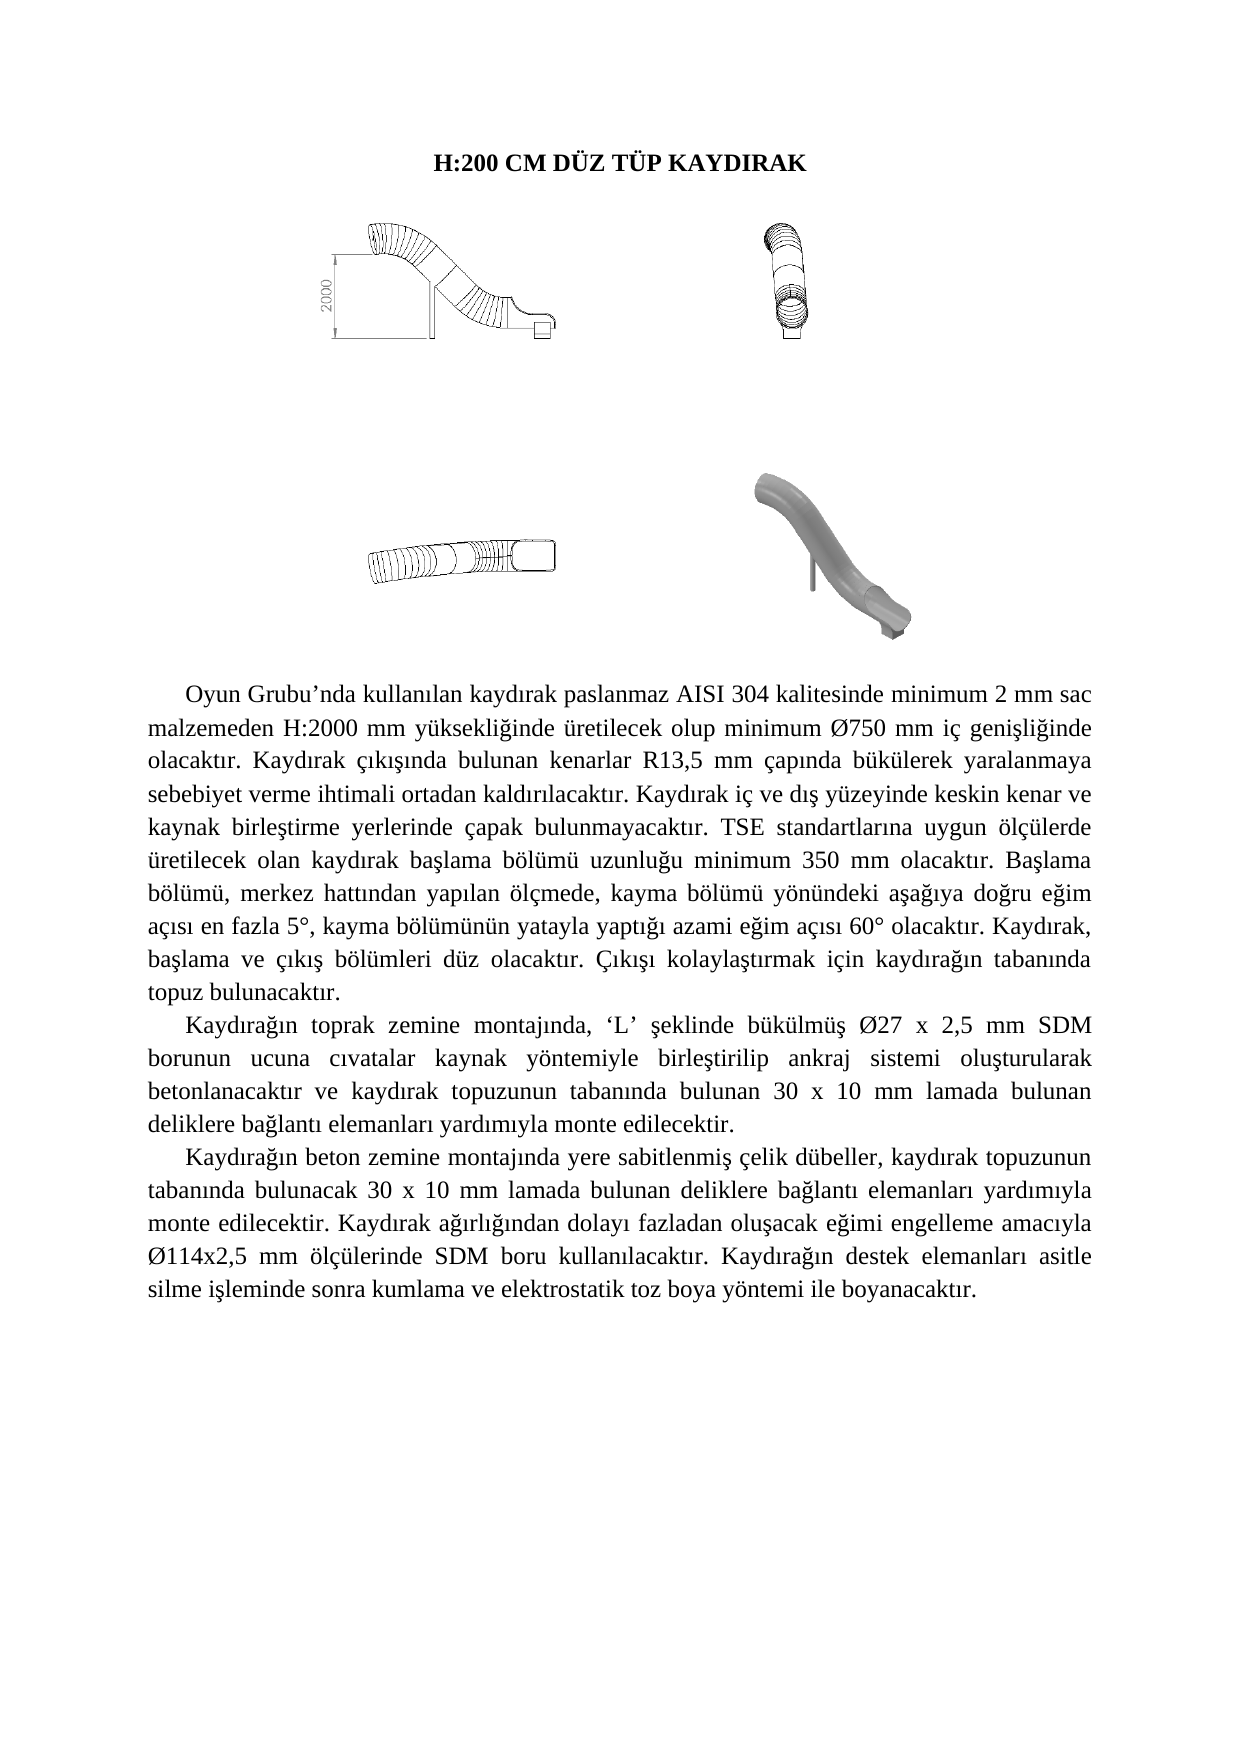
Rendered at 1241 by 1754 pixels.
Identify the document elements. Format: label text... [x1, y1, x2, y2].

text Kaydırağın beton zemine montajında yere sabitlenmiş çelik dübeller, kaydırak topuzunun tabanında bulunacak 30 x 10 mm lamada bulunan deliklere bağlantı elemanları yardımıyla monte edilecektir. Kaydırak ağırlığından dolayı fazladan oluşacak eğimi engelleme amacıyla Ø114x2,5 mm ölçülerinde SDM boru kullanılacaktır. Kaydırağın destek elemanları asitle silme işleminde sonra kumlama ve elektrostatik toz boya yöntemi ile boyanacaktır. [148, 1142, 1093, 1303]
text Kaydırağın toprak zemine montajında, ‘L’ şeklinde bükülmüş Ø27 x 2,5 mm SDM borunun ucuna cıvatalar kaynak yöntemiyle birleştirilip ankraj sistemi oluşturularak betonlanacaktır ve kaydırak topuzunun tabanında bulunan 30 x 10 mm lamada bulunan deliklere bağlantı elemanları yardımıyla monte edilecektir. [148, 1010, 1093, 1138]
picture [298, 201, 942, 655]
text H:200 CM DÜZ TÜP KAYDIRAK [148, 148, 1093, 176]
text Oyun Grubu’nda kullanılan kaydırak paslanmaz AISI 304 kalitesinde minimum 2 mm sac malzemeden H:2000 mm yüksekliğinde üretilecek olup minimum Ø750 mm iç genişliğinde olacaktır. Kaydırak çıkışında bulunan kenarlar R13,5 mm çapında bükülerek yaralanmaya sebebiyet verme ihtimali ortadan kaldırılacaktır. Kaydırak iç ve dış yüzeyinde keskin kenar ve kaynak birleştirme yerlerinde çapak bulunmayacaktır. TSE standartlarına uygun ölçülerde üretilecek olan kaydırak başlama bölümü uzunluğu minimum 350 mm olacaktır. Başlama bölümü, merkez hattından yapılan ölçmede, kayma bölümü yönündeki aşağıya doğru eğim açısı en fazla 5°, kayma bölümünün yatayla yaptığı azami eğim açısı 60° olacaktır. Kaydırak, başlama ve çıkış bölümleri düz olacaktır. Çıkışı kolaylaştırmak için kaydırağın tabanında topuz bulunacaktır. [148, 679, 1093, 1006]
